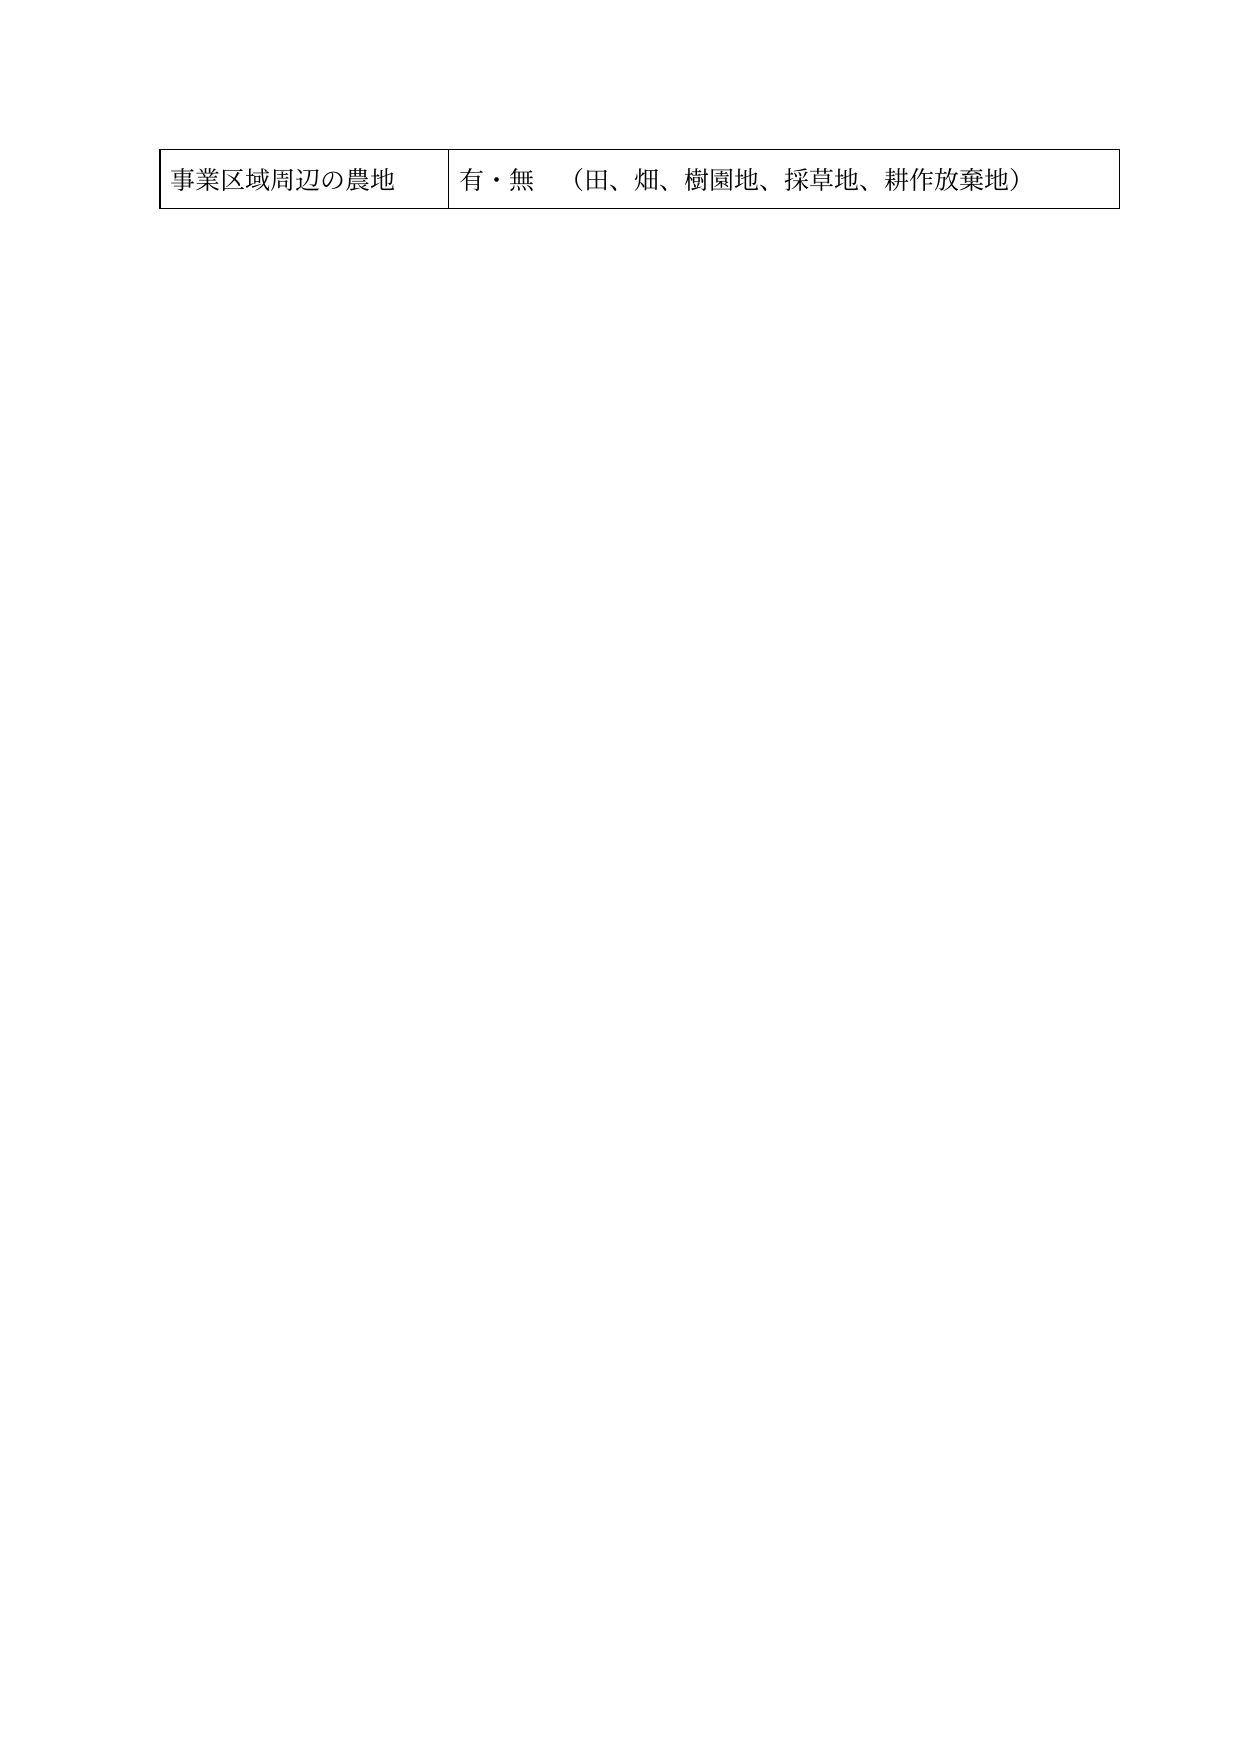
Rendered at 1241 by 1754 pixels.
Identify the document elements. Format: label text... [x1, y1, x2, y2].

table_cell 有・無 （田、畑、樹園地、採草地、耕作放棄地） [449, 150, 1119, 208]
table_cell 事業区域周辺の農地 [161, 150, 448, 208]
